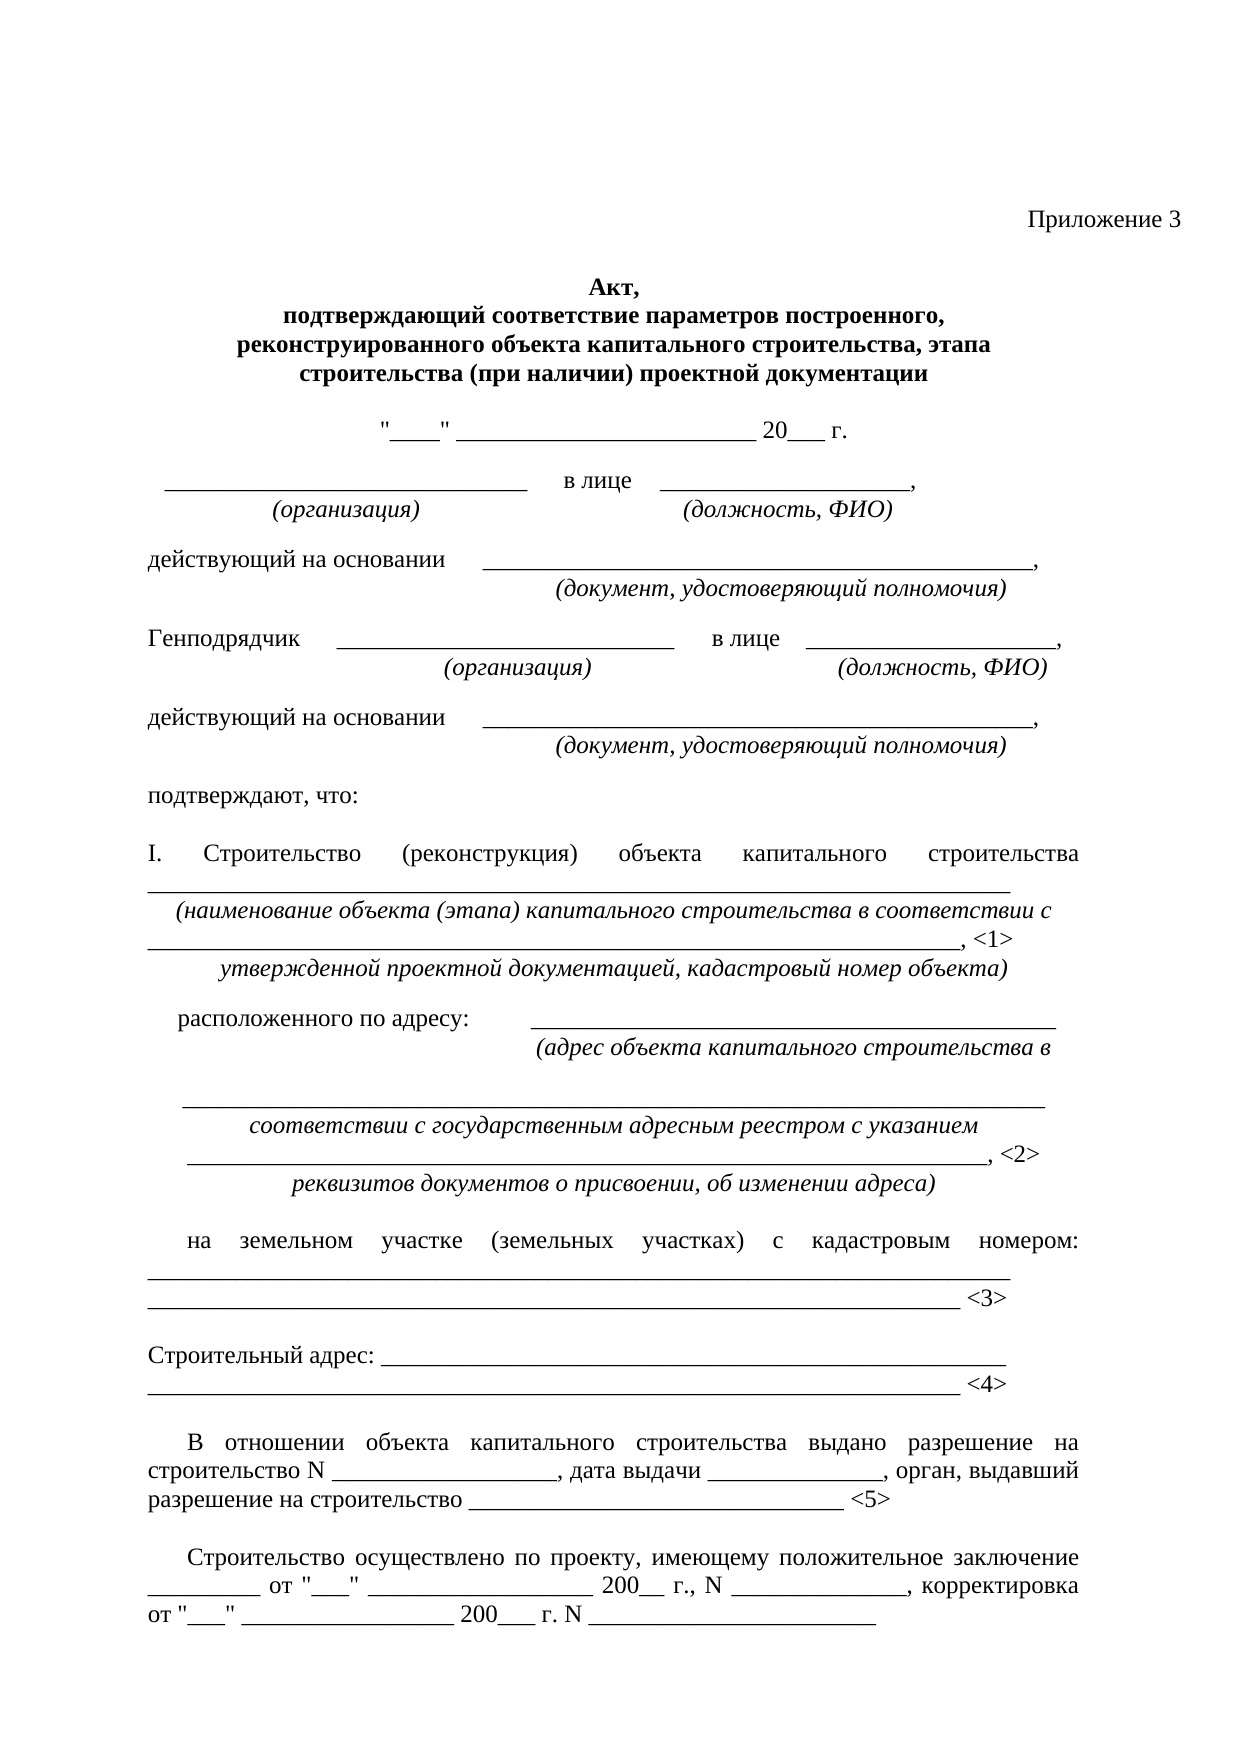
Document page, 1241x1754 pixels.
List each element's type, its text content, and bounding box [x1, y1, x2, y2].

table_cell ____________________, (должность, ФИО) [645, 455, 931, 534]
table_cell _____________________________ (организация) [141, 455, 550, 534]
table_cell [141, 1071, 1086, 1639]
table_cell действующий на основании [141, 691, 476, 770]
table_cell Генподрядчик [141, 613, 330, 691]
table_cell действующий на основании [141, 534, 476, 612]
table_cell подтверждают, что: I. Строительство (реконструкция) объекта капитального строительства _____________________________________________________________________ (наименование объекта (этапа) капитального строительства в соответствии с _________________________________________________________________, <1> утвержденной проектной документацией, кадастровый номер объекта) [141, 770, 1086, 992]
table_cell __________________________________________ (адрес объекта капитального строительства в [500, 993, 1086, 1071]
table_cell ____________________________________________, (документ, удостоверяющий полномочия) [476, 691, 1086, 770]
table_header Акт, подтверждающий соответствие параметров построенного, реконструированного объекта капитального строительства, этапа строительства (при наличии) проектной документации "____" ________________________ 20___ г. [141, 261, 1086, 455]
table_cell в лице [705, 613, 799, 691]
table_cell расположенного по адресу: [141, 993, 500, 1071]
table_cell в лице [550, 455, 644, 534]
table_cell ___________________________ (организация) [330, 613, 705, 691]
text Приложение 3 [148, 204, 1181, 232]
table_cell ____________________, (должность, ФИО) [799, 613, 1086, 691]
table_cell ____________________________________________, (документ, удостоверяющий полномочия) [476, 534, 1086, 612]
